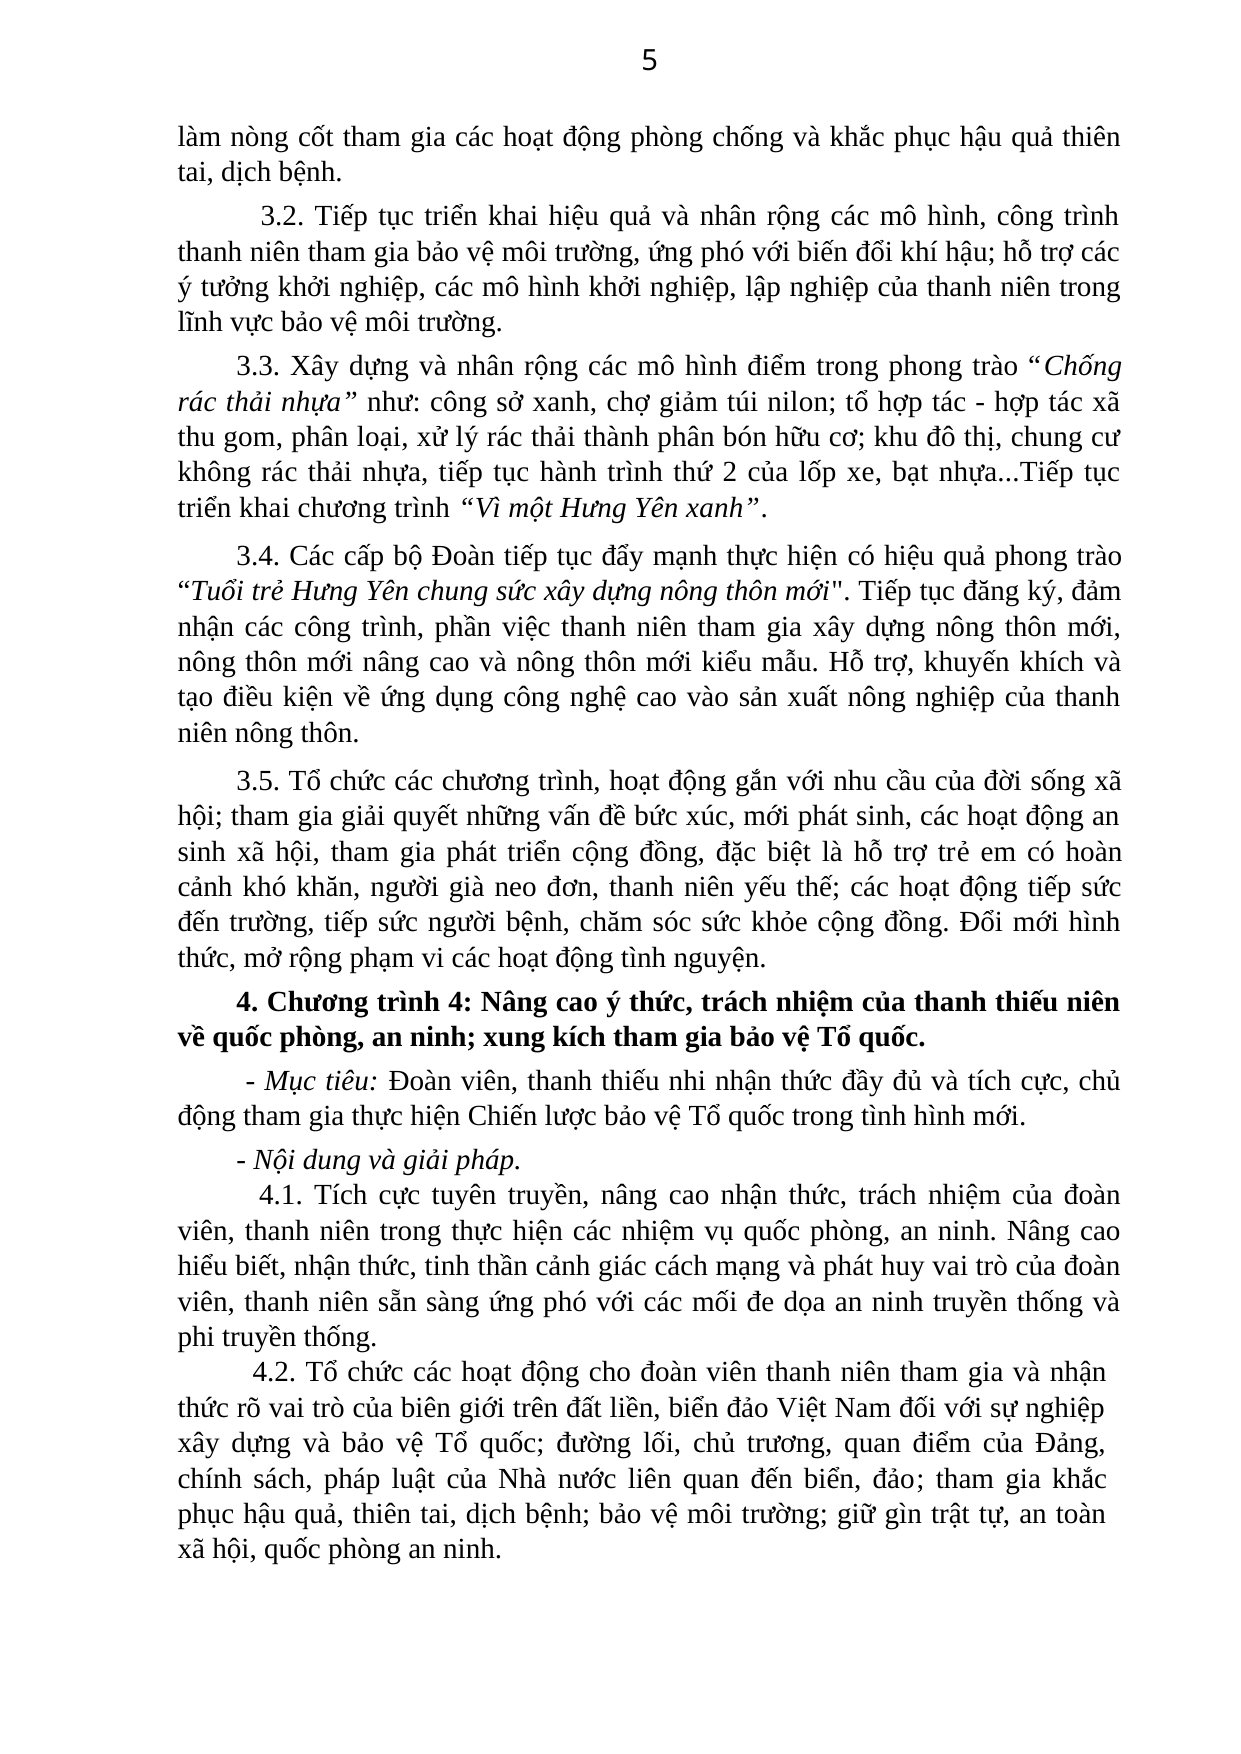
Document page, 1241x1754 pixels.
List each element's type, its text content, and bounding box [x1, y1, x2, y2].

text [177, 118, 1122, 189]
text 3.4. Các cấp bộ Đoàn tiếp tục đẩy mạnh thực hiện có hiệu quả phong trào “Tuổi trẻ Hưng Yên chung sức xây dựng nông thôn mới". Tiếp tục đăng ký, đảm nhận các công trình, phần việc thanh niên tham gia xây dựng nông thôn mới, nông thôn mới nâng cao và nông thôn mới kiểu mẫu. Hỗ trợ, khuyến khích và tạo điều kiện về ứng dụng công nghệ cao vào sản xuất nông nghiệp của thanh niên nông thôn. [177, 537, 1122, 749]
list 4.2. Tổ chức các hoạt động cho đoàn viên thanh niên tham gia và nhận thức rõ vai trò của biên giới trên đất liền, biển đảo Việt Nam đối với sự nghiệp xây dựng và bảo vệ Tổ quốc; đường lối, chủ trương, quan điểm của Đảng, chính sách, pháp luật của Nhà nước liên quan đến biển, đảo; tham gia khắc phục hậu quả, thiên tai, dịch bệnh; bảo vệ môi trường; giữ gìn trật tự, an toàn xã hội, quốc phòng an ninh. [177, 1353, 1107, 1566]
text 4. Chương trình 4: Nâng cao ý thức, trách nhiệm của thanh thiếu niên về quốc phòng, an ninh; xung kích tham gia bảo vệ Tổ quốc. [177, 983, 1122, 1053]
text 3.2. Tiếp tục triển khai hiệu quả và nhân rộng các mô hình, công trình thanh niên tham gia bảo vệ môi trường, ứng phó với biến đổi khí hậu; hỗ trợ các ý tưởng khởi nghiệp, các mô hình khởi nghiệp, lập nghiệp của thanh niên trong lĩnh vực bảo vệ môi trường. [177, 197, 1122, 339]
list 4.1. Tích cực tuyên truyền, nâng cao nhận thức, trách nhiệm của đoàn viên, thanh niên trong thực hiện các nhiệm vụ quốc phòng, an ninh. Nâng cao hiểu biết, nhận thức, tinh thần cảnh giác cách mạng và phát huy vai trò của đoàn viên, thanh niên sẵn sàng ứng phó với các mối đe dọa an ninh truyền thống và phi truyền thống. [177, 1176, 1122, 1353]
text 3.3. Xây dựng và nhân rộng các mô hình điểm trong phong trào “Chống rác thải nhựa” như: công sở xanh, chợ giảm túi nilon; tổ hợp tác - hợp tác xã thu gom, phân loại, xử lý rác thải thành phân bón hữu cơ; khu đô thị, chung cư không rác thải nhựa, tiếp tục hành trình thứ 2 của lốp xe, bạt nhựa...Tiếp tục triển khai chương trình “Vì một Hưng Yên xanh”. [177, 347, 1122, 524]
text 3.5. Tổ chức các chương trình, hoạt động gắn với nhu cầu của đời sống xã hội; tham gia giải quyết những vấn đề bức xúc, mới phát sinh, các hoạt động an sinh xã hội, tham gia phát triển cộng đồng, đặc biệt là hỗ trợ trẻ em có hoàn cảnh khó khăn, người già neo đơn, thanh niên yếu thế; các hoạt động tiếp sức đến trường, tiếp sức người bệnh, chăm sóc sức khỏe cộng đồng. Đổi mới hình thức, mở rộng phạm vi các hoạt động tình nguyện. [177, 762, 1122, 974]
list - Nội dung và giải pháp. [177, 1141, 1122, 1176]
text - Mục tiêu: Đoàn viên, thanh thiếu nhi nhận thức đầy đủ và tích cực, chủ động tham gia thực hiện Chiến lược bảo vệ Tổ quốc trong tình hình mới. [177, 1062, 1122, 1133]
